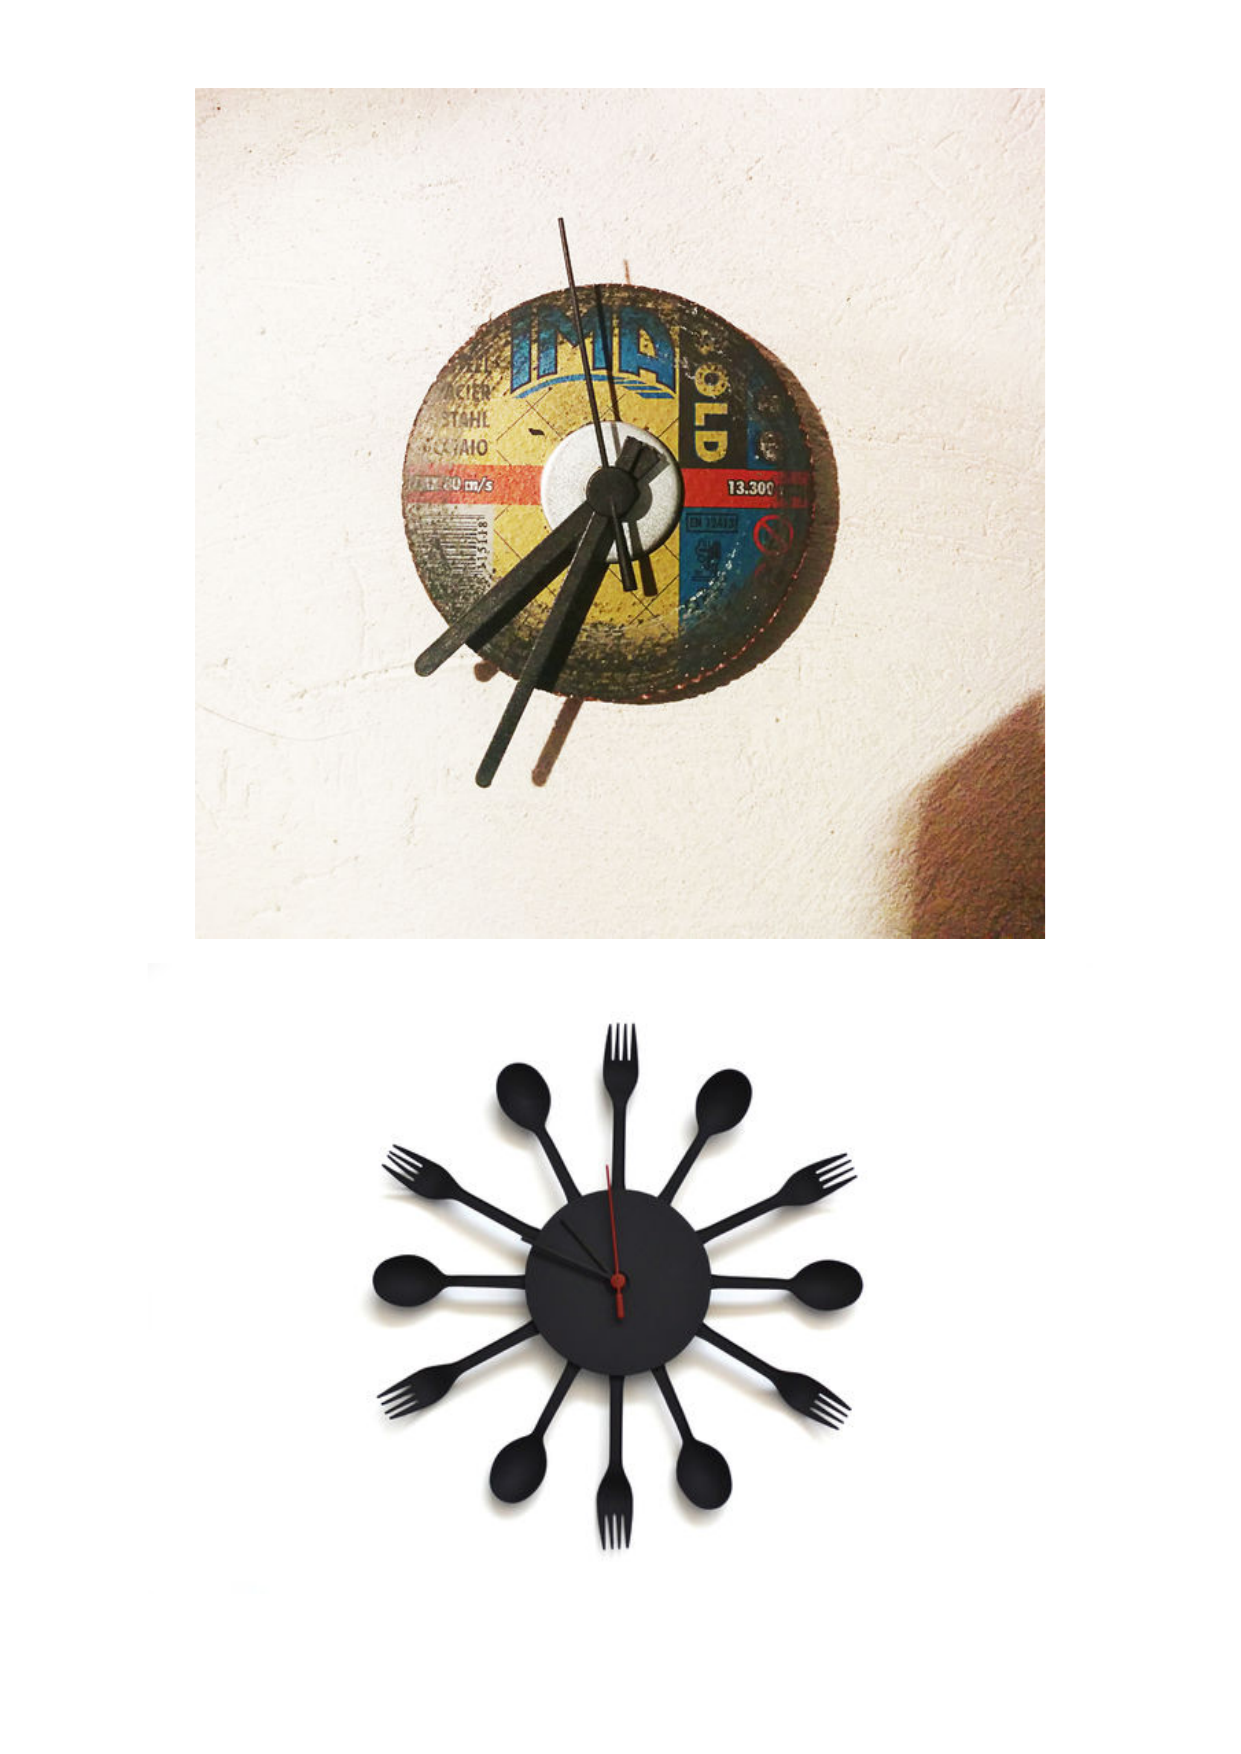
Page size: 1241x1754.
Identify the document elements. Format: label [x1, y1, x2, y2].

picture [147, 963, 1093, 1594]
picture [195, 88, 1046, 939]
